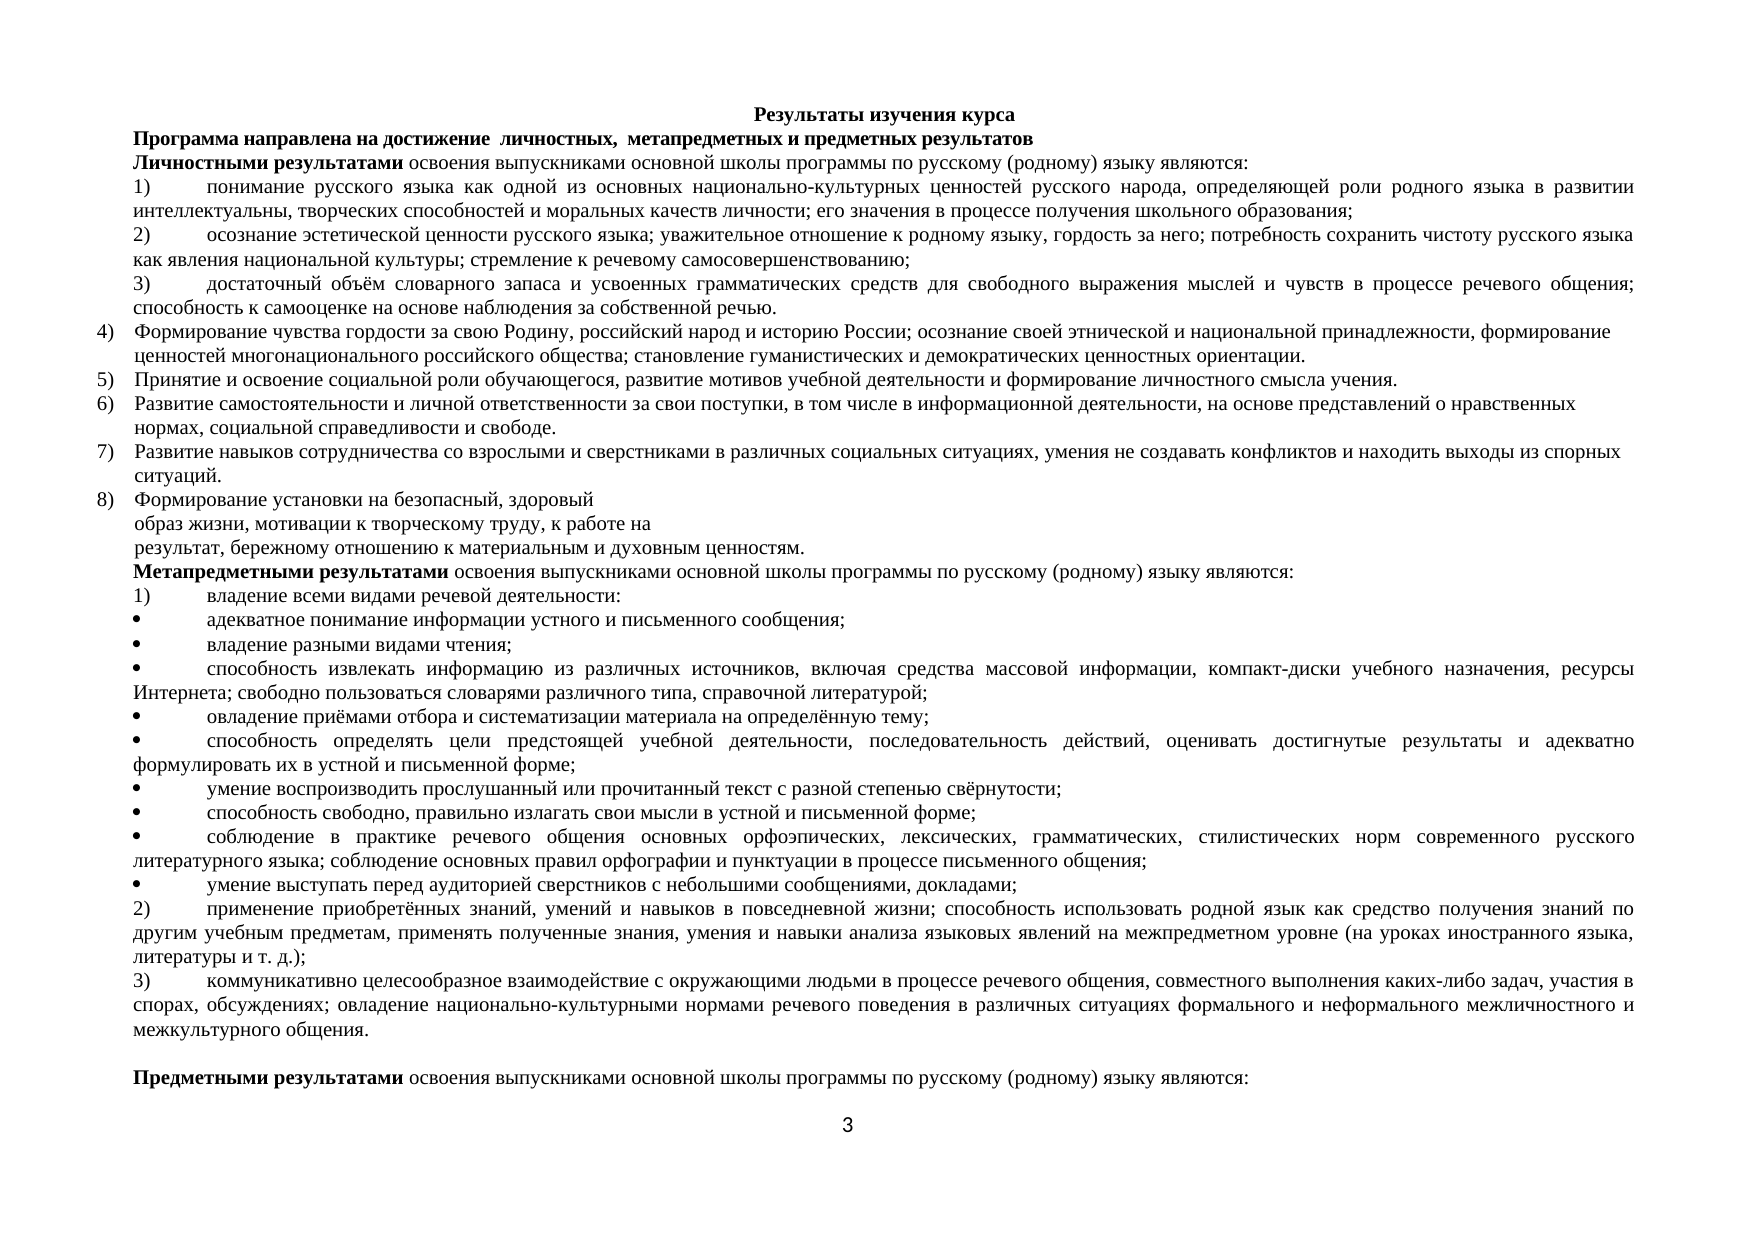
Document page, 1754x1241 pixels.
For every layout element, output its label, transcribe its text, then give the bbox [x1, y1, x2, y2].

list коммуникативно целесообразное взаимодействие с окружающими людьми в процессе речевого общения, совместного выполнения каких-либо задач, участия в спорах, обсуждениях; овладение национально-культурными нормами речевого поведения в различных ситуациях формального и неформального межличностного и межкультурного общения. [133, 968, 1636, 1041]
list Формирование установки на безопасный, здоровый образ жизни, мотивации к творческому труду, к работе на результат, бережному отношению к материальным и духовным ценностям. [97, 487, 1636, 559]
list Формирование чувства гордости за свою Родину, российский народ и историю России; осознание своей этнической и национальной принадлежности, формирование ценностей многонационального российского общества; становление гуманистических и демократических ценностных ориентации. [97, 319, 1636, 367]
list способность определять цели предстоящей учебной деятельности, последовательность действий, оценивать достигнутые результаты и адекватно формулировать их в устной и письменной форме; [133, 728, 1636, 776]
list соблюдение в практике речевого общения основных орфоэпических, лексических, грамматических, стилистических норм современного русского литературного языка; соблюдение основных правил орфографии и пунктуации в процессе письменного общения; [133, 824, 1636, 872]
list Принятие и освоение социальной роли обучающегося, развитие мотивов учебной деятельности и формирование личностного смысла учения. [97, 367, 1636, 391]
list владение разными видами чтения; [133, 631, 1636, 656]
text Программа направлена на достижение личностных, метапредметных и предметных результатов [133, 126, 1636, 150]
list овладение приёмами отбора и систематизации материала на определённую тему; [133, 704, 1636, 728]
list владение всеми видами речевой деятельности: [133, 583, 1636, 607]
list применение приобретённых знаний, умений и навыков в повседневной жизни; способность использовать родной язык как средство получения знаний по другим учебным предметам, применять полученные знания, умения и навыки анализа языковых явлений на межпредметном уровне (на уроках иностранного языка, литературы и т. д.); [133, 896, 1636, 968]
list умение выступать перед аудиторией сверстников с небольшими сообщениями, докладами; [133, 872, 1636, 896]
text Предметными результатами освоения выпускниками основной школы программы по русскому (родному) языку являются: [133, 1064, 1636, 1089]
list Развитие самостоятельности и личной ответственности за свои поступки, в том числе в информационной деятельности, на основе представлений о нравственных нормах, социальной справедливости и свободе. [97, 391, 1636, 439]
list достаточный объём словарного запаса и усвоенных грамматических средств для свободного выражения мыслей и чувств в процессе речевого общения; способность к самооценке на основе наблюдения за собственной речью. [133, 271, 1636, 319]
list адекватное понимание информации устного и письменного сообщения; [133, 607, 1636, 631]
text Результаты изучения курса [59, 102, 1636, 126]
list осознание эстетической ценности русского языка; уважительное отношение к родному языку, гордость за него; потребность сохранить чистоту русского языка как явления национальной культуры; стремление к речевому самосовершенствованию; [133, 222, 1636, 271]
list Развитие навыков сотрудничества со взрослыми и сверстниками в различных социальных ситуациях, умения не создавать конфликтов и находить выходы из спорных ситуаций. [97, 439, 1636, 487]
text Метапредметными результатами освоения выпускниками основной школы программы по русскому (родному) языку являются: [133, 559, 1636, 583]
list понимание русского языка как одной из основных национально-культурных ценностей русского народа, определяющей роли родного языка в развитии интеллектуальны, творческих способностей и моральных качеств личности; его значения в процессе получения школьного образования; [133, 174, 1636, 222]
list способность извлекать информацию из различных источников, включая средства массовой информации, компакт-диски учебного назначения, ресурсы Интернета; свободно пользоваться словарями различного типа, справочной литературой; [133, 656, 1636, 704]
list способность свободно, правильно излагать свои мысли в устной и письменной форме; [133, 800, 1636, 824]
list умение воспроизводить прослушанный или прочитанный текст с разной степенью свёрнутости; [133, 776, 1636, 800]
text Личностными результатами освоения выпускниками основной школы программы по русскому (родному) языку являются: [133, 150, 1636, 174]
